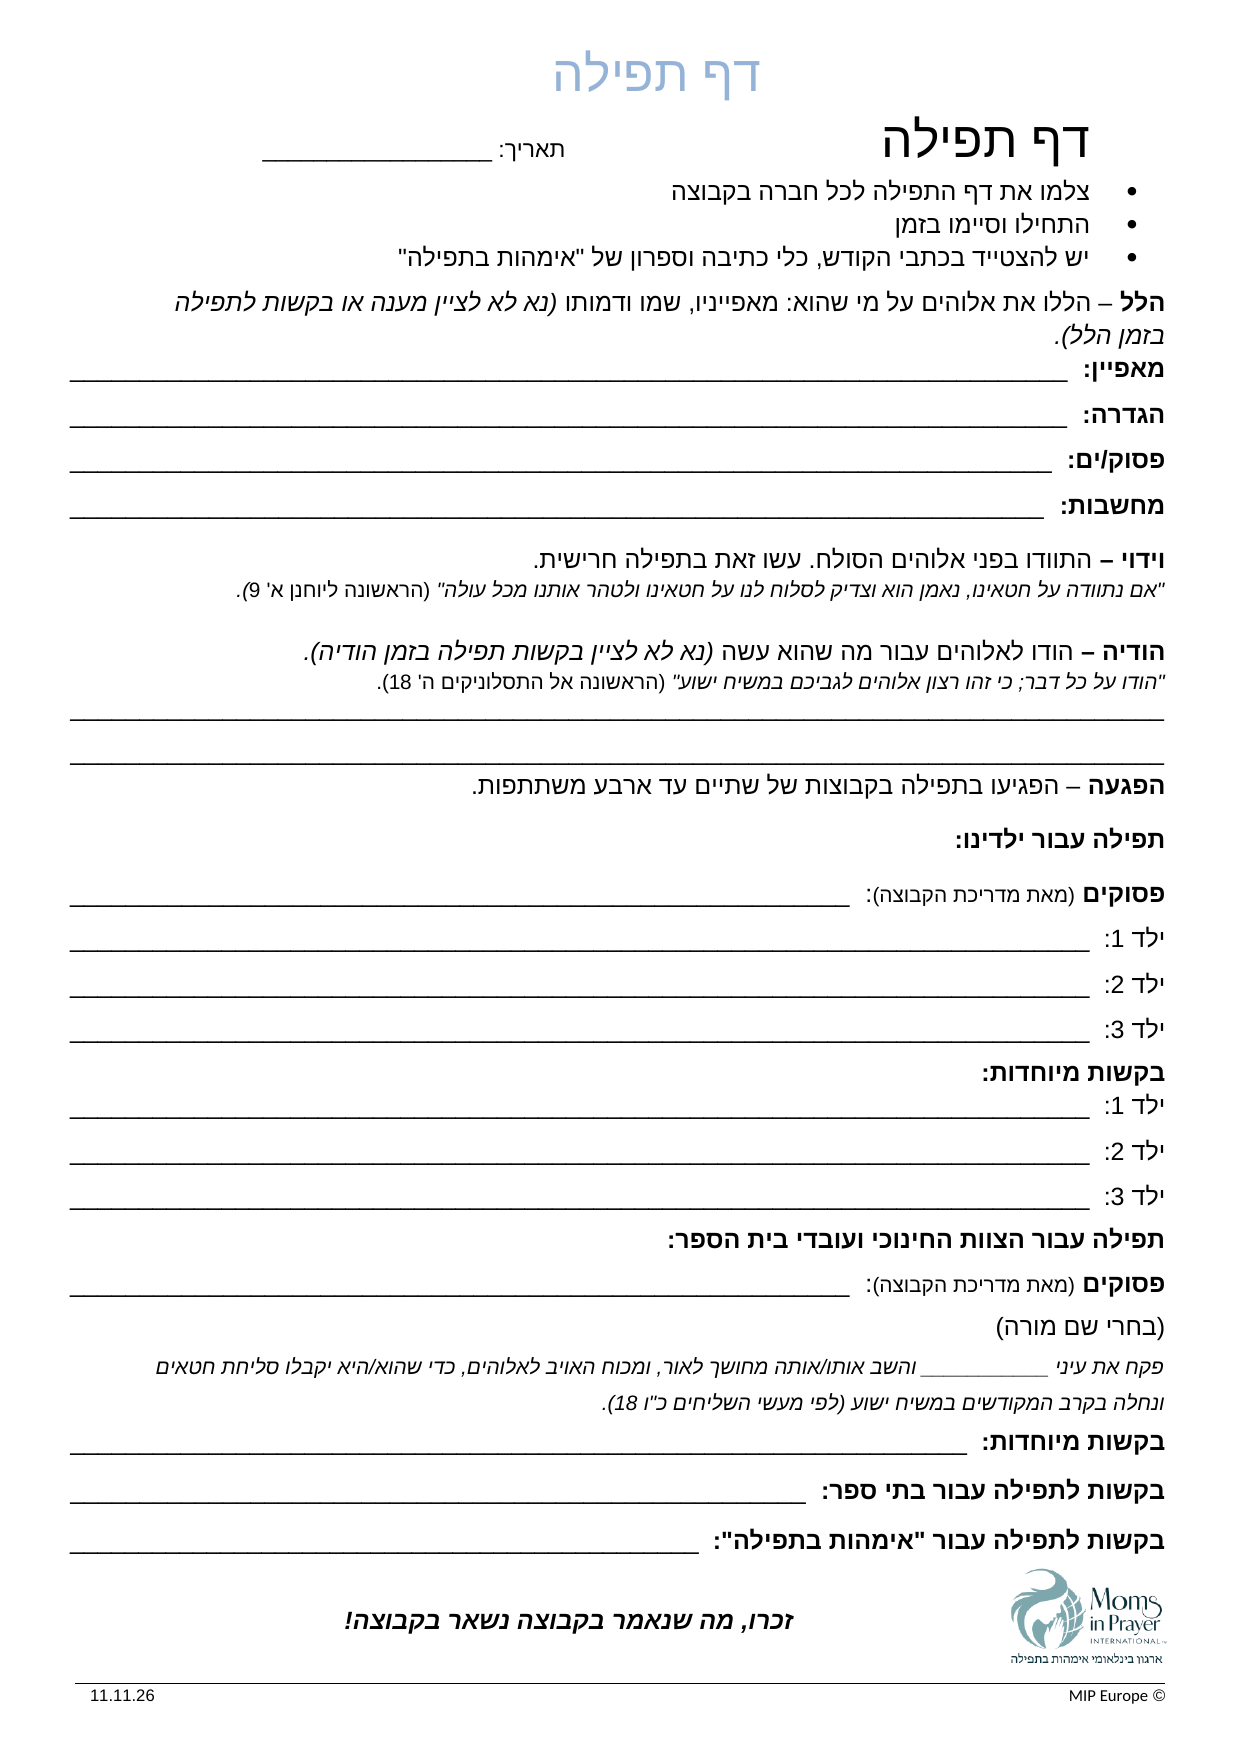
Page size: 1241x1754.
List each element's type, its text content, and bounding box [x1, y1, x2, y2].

text ילד 3: [149, 1182, 1165, 1211]
list צלמו את דף התפילה לכל חברה בקבוצה [149, 176, 1128, 205]
text בקשות לתפילה עבור "אימהות בתפילה": [149, 1526, 1165, 1554]
text פסוקים (מאת מדריכת הקבוצה): [149, 878, 1165, 907]
text תפילה עבור הצוות החינוכי ועובדי בית הספר: [149, 1225, 1165, 1254]
text פסוקים (מאת מדריכת הקבוצה): [149, 1268, 1165, 1297]
text מאפיין: [149, 354, 1165, 383]
text ילד 1: [149, 924, 1165, 953]
text "הודו על כל דבר; כי זהו רצון אלוהים לגביכם במשיח ישוע" (הראשונה אל התסלוניקים ה' 18). [149, 670, 1165, 694]
text הודיה – הודו לאלוהים עבור מה שהוא עשה (נא לא לציין בקשות תפילה בזמן הודיה). [149, 637, 1165, 666]
text דף תפילה תאריך: __________________ [149, 110, 1165, 168]
text תפילה עבור ילדינו: [149, 825, 1165, 853]
text בקשות מיוחדות: [149, 1427, 1165, 1455]
text הפגעה – הפגיעו בתפילה בקבוצות של שתיים עד ארבע משתתפות. [149, 771, 1165, 799]
text זכרו, מה שנאמר בקבוצה נשאר בקבוצה! [149, 1606, 1006, 1635]
text "אם נתוודה על חטאינו, נאמן הוא וצדיק לסלוח לנו על חטאינו ולטהר אותנו מכל עולה" (הראשונה ליוחנן א' 9). [149, 578, 444, 602]
text (בחרי שם מורה) [149, 1312, 1165, 1340]
list יש להצטייד בכתבי הקודש, כלי כתיבה וספרון של "אימהות בתפילה" [149, 243, 1128, 272]
text הלל – הללו את אלוהים על מי שהוא: מאפייניו, שמו ודמותו (נא לא לציין מענה או בקשות לתפילה בזמן הלל). [149, 288, 1165, 350]
text פסוק/ים: [149, 445, 1165, 474]
text ילד 3: [149, 1015, 1165, 1044]
text דף תפילה [149, 44, 1165, 102]
text ילד 2: [149, 969, 1165, 998]
text הגדרה: [149, 400, 1165, 429]
text ילד 2: [149, 1137, 1165, 1166]
picture [1006, 1562, 1168, 1663]
list התחילו וסיימו בזמן [149, 209, 1128, 238]
text וידוי – התוודו בפני אלוהים הסולח. עשו זאת בתפילה חרישית. [149, 545, 1165, 573]
text בקשות מיוחדות: [149, 1058, 1165, 1087]
text מחשבות: [149, 491, 1165, 520]
text ילד 1: [149, 1091, 1165, 1120]
text פקח את עיני ___________ והשב אותו/אותה מחושך לאור, ומכוח האויב לאלוהים, כדי שהוא/היא יקבלו סליחת חטאים ונחלה בקרב המקודשים במשיח ישוע (לפי מעשי השליחים כ"ו 18). [149, 1355, 1165, 1415]
text בקשות לתפילה עבור בתי ספר: [149, 1476, 1165, 1505]
